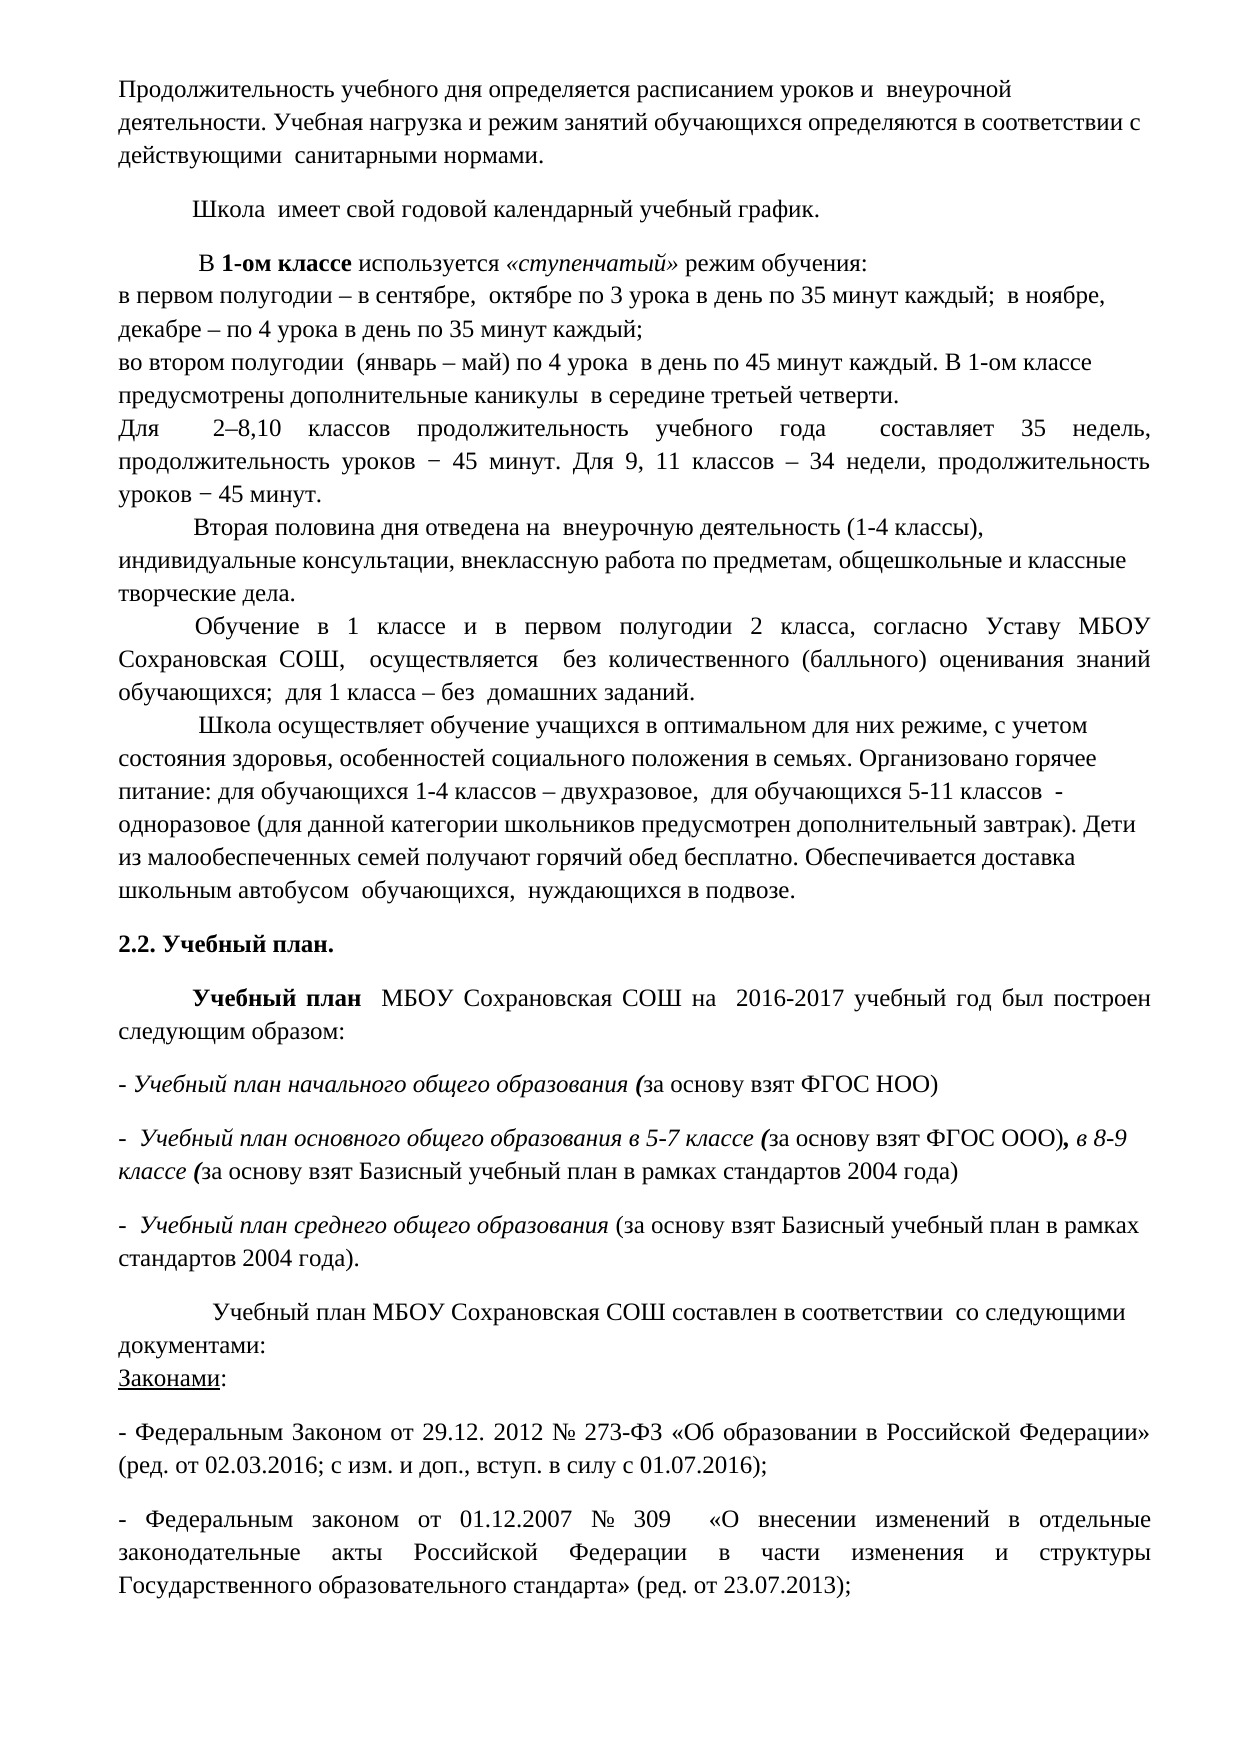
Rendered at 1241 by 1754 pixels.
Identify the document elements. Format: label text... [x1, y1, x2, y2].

text В 1-ом классе используется «ступенчатый» режим обучения: [118, 248, 1152, 276]
text Школа имеет свой годовой календарный учебный график. [118, 194, 1152, 222]
text - Учебный план среднего общего образования (за основу взят Базисный учебный план в рамках стандартов 2004 года). [118, 1210, 1152, 1272]
text Учебный план МБОУ Сохрановская СОШ составлен в соответствии со следующими документами: [118, 1297, 1152, 1359]
text - Федеральным законом от 01.12.2007 № 309 «О внесении изменений в отдельные законодательные акты Российской Федерации в части изменения и структуры Государственного образовательного стандарта» (ред. от 23.07.2013); [118, 1504, 1152, 1599]
text Обучение в 1 классе и в первом полугодии 2 класса, согласно Уставу МБОУ Сохрановская СОШ, осуществляется без количественного (балльного) оценивания знаний обучающихся; для 1 класса – без домашних заданий. [118, 611, 1152, 706]
text Школа осуществляет обучение учащихся в оптимальном для них режиме, с учетом состояния здоровья, особенностей социального положения в семьях. Организовано горячее питание: для обучающихся 1-4 классов – двухразовое, для обучающихся 5-11 классов - одноразовое (для данной категории школьников предусмотрен дополнительный завтрак). Дети из малообеспеченных семей получают горячий обед бесплатно. Обеспечивается доставка школьным автобусом обучающихся, нуждающихся в подвозе. [118, 710, 1152, 904]
text во втором полугодии (январь – май) по 4 урока в день по 45 минут каждый. В 1-ом классе предусмотрены дополнительные каникулы в середине третьей четверти. [118, 347, 1152, 408]
text Учебный план МБОУ Сохрановская СОШ на 2016-2017 учебный год был построен следующим образом: [118, 983, 1152, 1044]
text Для 2–8,10 классов продолжительность учебного года составляет 35 недель, продолжительность уроков − 45 минут. Для 9, 11 классов – 34 недели, продолжительность уроков − 45 минут. [118, 413, 1152, 507]
text 2.2. Учебный план. [118, 929, 1152, 958]
text Законами: [118, 1363, 1152, 1392]
text в первом полугодии – в сентябре, октябре по 3 урока в день по 35 минут каждый; в ноябре, декабре – по 4 урока в день по 35 минут каждый; [118, 281, 1152, 342]
text - Учебный план основного общего образования в 5-7 классе (за основу взят ФГОС ООО), в 8-9 классе (за основу взят Базисный учебный план в рамках стандартов 2004 года) [118, 1123, 1152, 1185]
text Продолжительность учебного дня определяется расписанием уроков и внеурочной деятельности. Учебная нагрузка и режим занятий обучающихся определяются в соответствии с действующими санитарными нормами. [118, 74, 1152, 169]
text - Федеральным Законом от 29.12. 2012 № 273-ФЗ «Об образовании в Российской Федерации» (ред. от 02.03.2016; с изм. и доп., вступ. в силу с 01.07.2016); [118, 1417, 1152, 1479]
text Вторая половина дня отведена на внеурочную деятельность (1-4 классы), индивидуальные консультации, внеклассную работа по предметам, общешкольные и классные творческие дела. [118, 512, 1152, 607]
text - Учебный план начального общего образования (за основу взят ФГОС НОО) [118, 1069, 1152, 1098]
